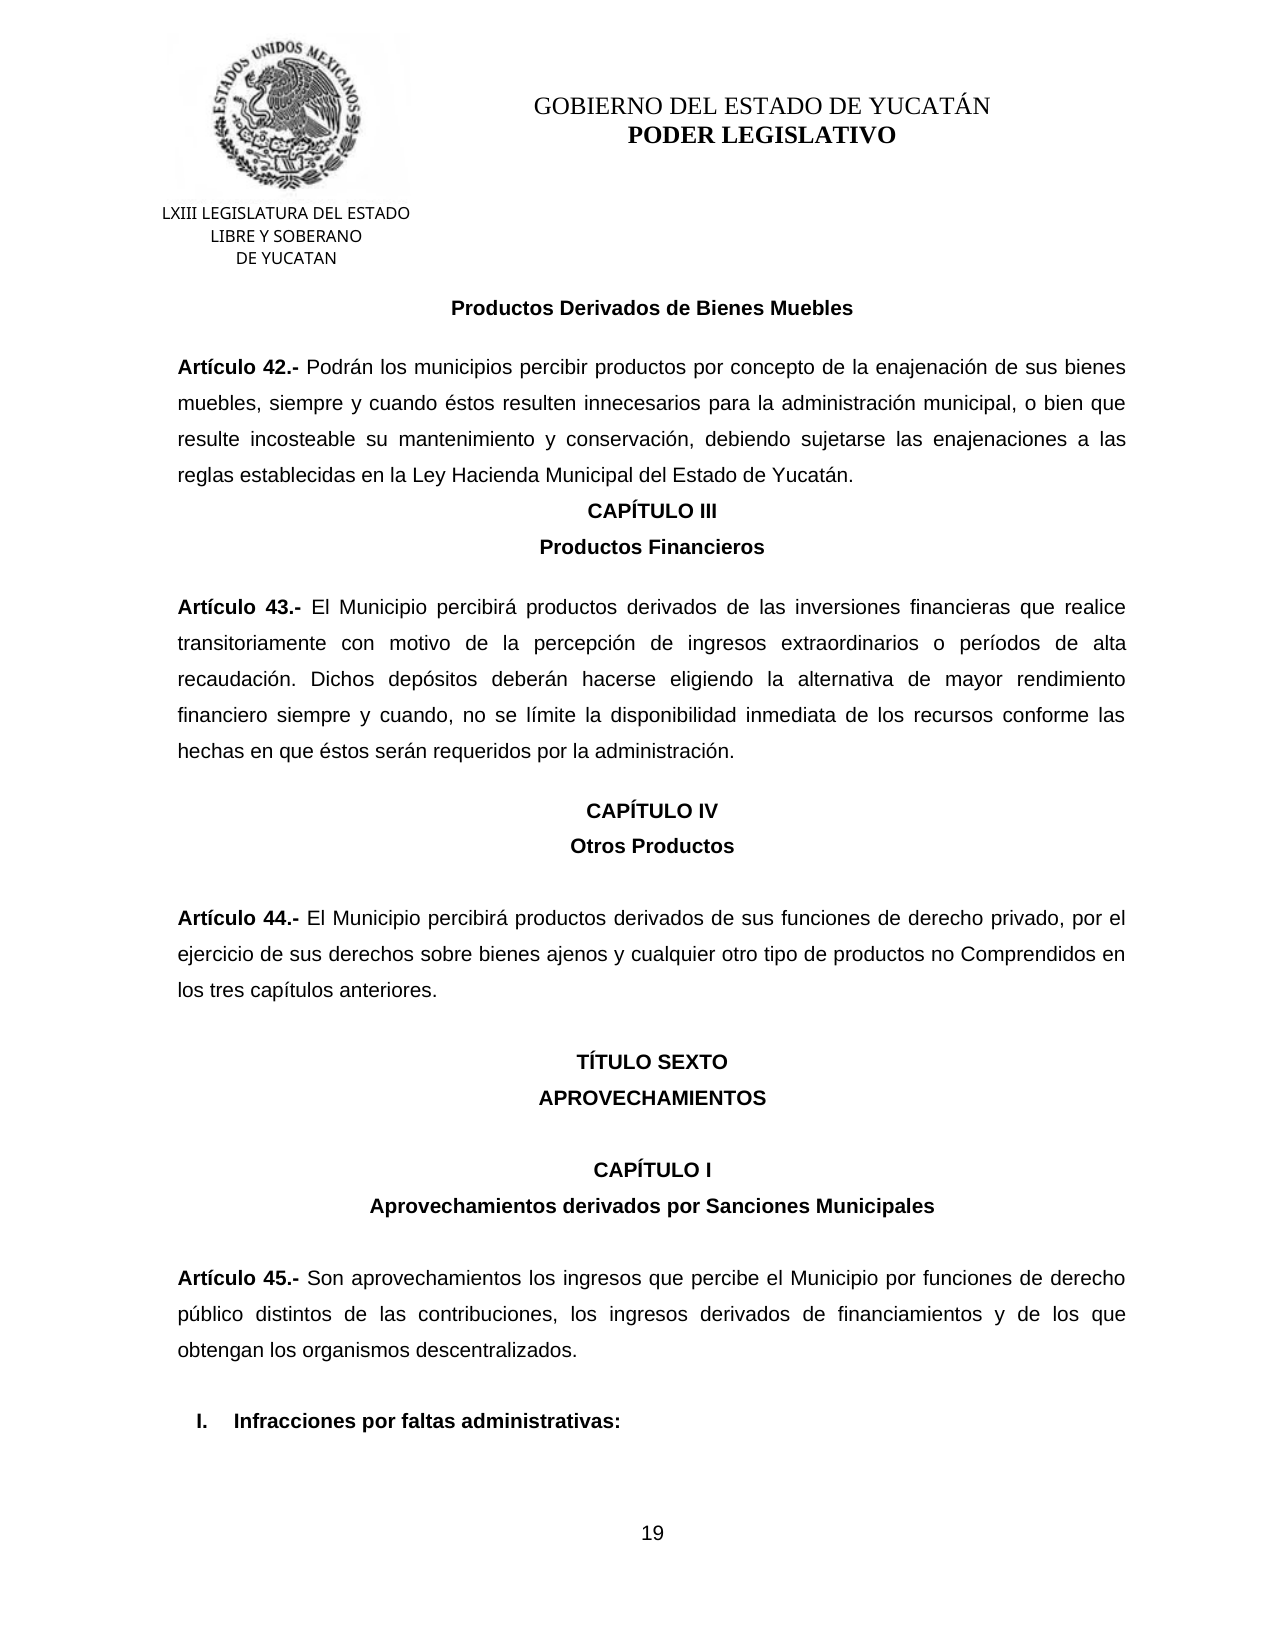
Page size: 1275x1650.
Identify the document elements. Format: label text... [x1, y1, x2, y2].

list Infracciones por faltas administrativas: [196, 1409, 1127, 1433]
picture [166, 33, 411, 204]
text Aprovechamientos derivados por Sanciones Municipales [177, 1194, 1127, 1218]
text Productos Derivados de Bienes Muebles [177, 295, 1127, 319]
text APROVECHAMIENTOS [177, 1086, 1127, 1110]
text TÍTULO SEXTO [177, 1050, 1127, 1074]
text Productos Financieros [177, 535, 1127, 559]
text CAPÍTULO IV [177, 798, 1127, 822]
text Otros Productos [177, 834, 1127, 858]
text CAPÍTULO III [177, 499, 1127, 523]
text CAPÍTULO I [177, 1158, 1127, 1182]
text Artículo 44.- El Municipio percibirá productos derivados de sus funciones de derecho privado, por el ejercicio de sus derechos sobre bienes ajenos y cualquier otro tipo de productos no Comprendidos en los tres capítulos anteriores. [177, 906, 1127, 1002]
text Artículo 42.- Podrán los municipios percibir productos por concepto de la enajenación de sus bienes muebles, siempre y cuando éstos resulten innecesarios para la administración municipal, o bien que resulte incosteable su mantenimiento y conservación, debiendo sujetarse las enajenaciones a las reglas establecidas en la Ley Hacienda Municipal del Estado de Yucatán. [177, 355, 1127, 487]
text Artículo 45.- Son aprovechamientos los ingresos que percibe el Municipio por funciones de derecho público distintos de las contribuciones, los ingresos derivados de financiamientos y de los que obtengan los organismos descentralizados. [177, 1266, 1127, 1361]
text Artículo 43.- El Municipio percibirá productos derivados de las inversiones financieras que realice transitoriamente con motivo de la percepción de ingresos extraordinarios o períodos de alta recaudación. Dichos depósitos deberán hacerse eligiendo la alternativa de mayor rendimiento financiero siempre y cuando, no se límite la disponibilidad inmediata de los recursos conforme las hechas en que éstos serán requeridos por la administración. [177, 595, 1127, 762]
